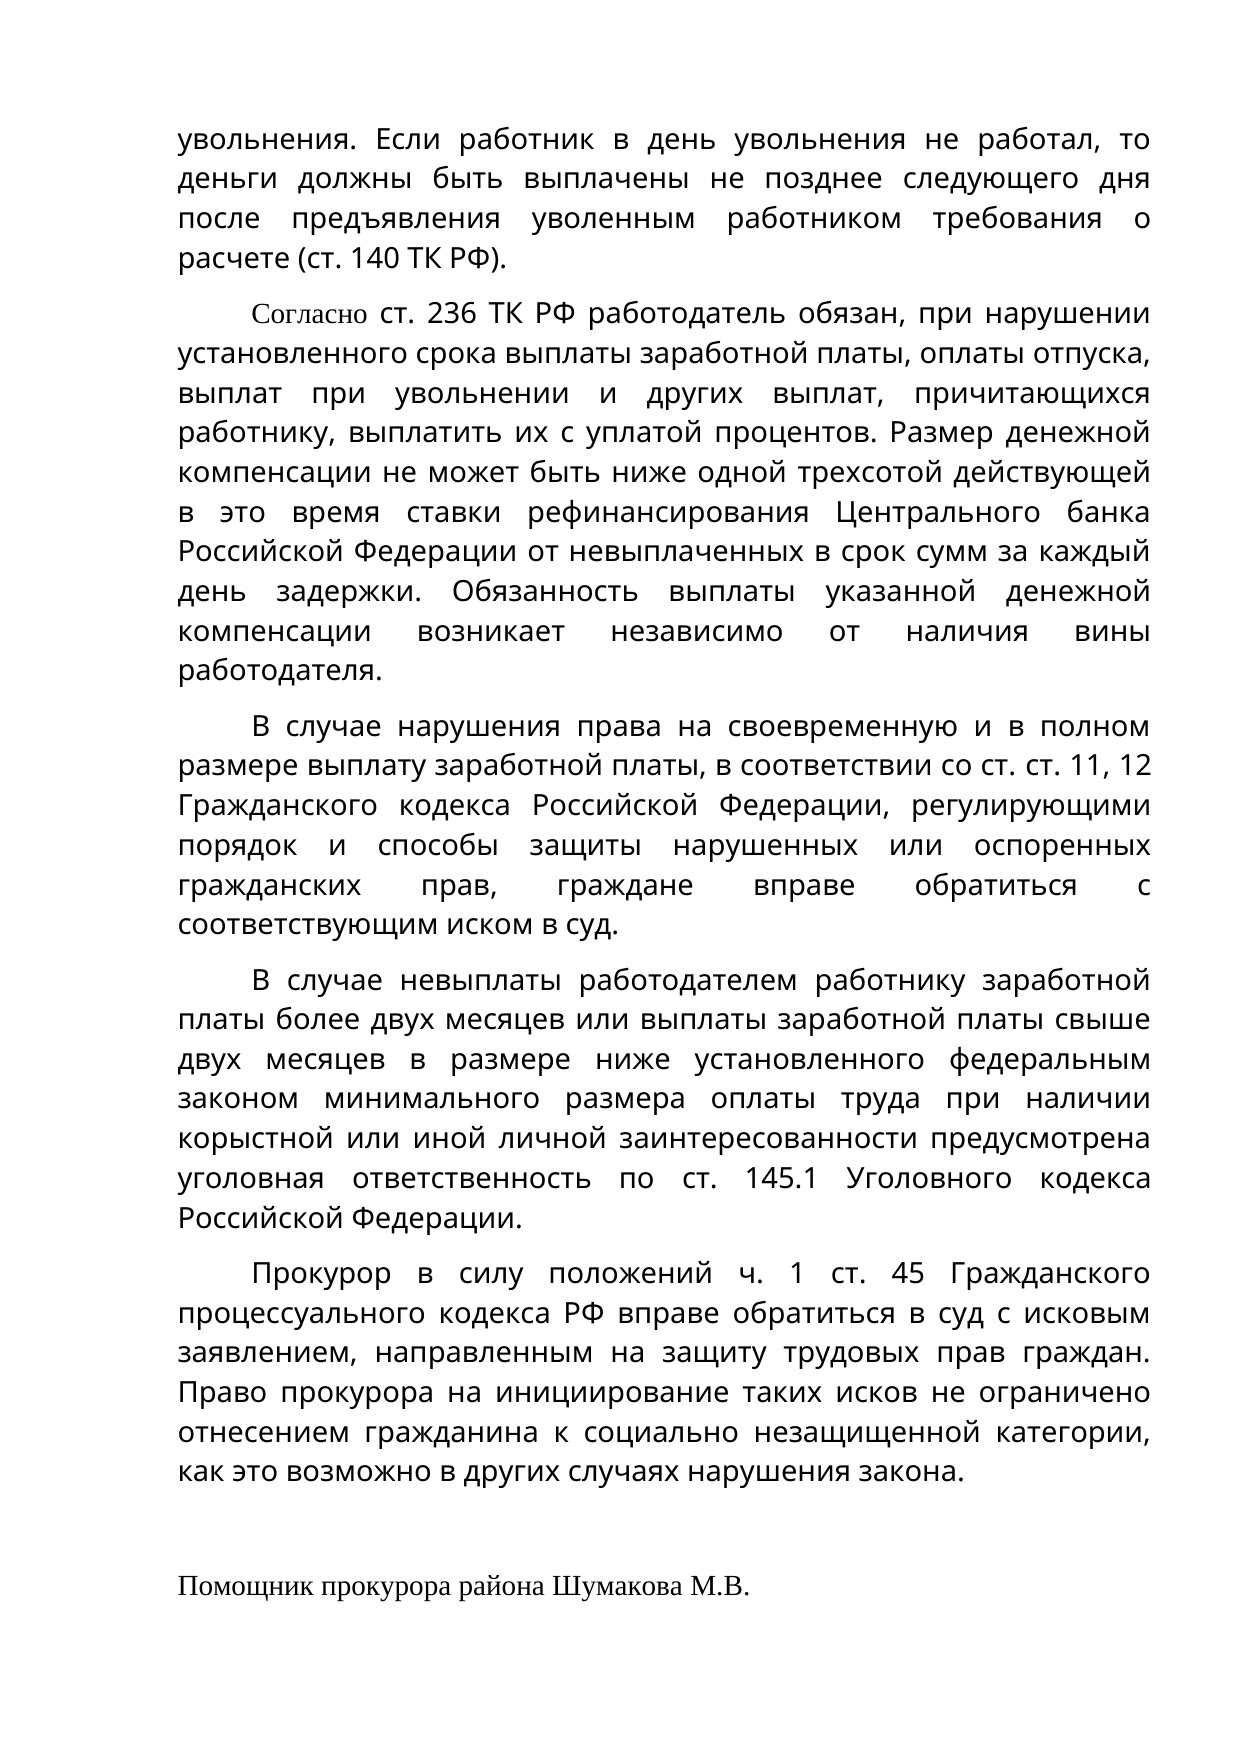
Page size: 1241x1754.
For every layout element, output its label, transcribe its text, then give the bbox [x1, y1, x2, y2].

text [177, 118, 1152, 277]
text Согласно ст. 236 ТК РФ работодатель обязан, при нарушении установленного срока выплаты заработной платы, оплаты отпуска, выплат при увольнении и других выплат, причитающихся работнику, выплатить их с уплатой процентов. Размер денежной компенсации не может быть ниже одной трехсотой действующей в это время ставки рефинансирования Центрального банка Российской Федерации от невыплаченных в срок сумм за каждый день задержки. Обязанность выплаты указанной денежной компенсации возникает независимо от наличия вины работодателя. [177, 292, 1152, 689]
text Помощник прокурора района Шумакова М.В. [177, 1568, 1152, 1601]
text В случае невыплаты работодателем работнику заработной платы более двух месяцев или выплаты заработной платы свыше двух месяцев в размере ниже установленного федеральным законом минимального размера оплаты труда при наличии корыстной или иной личной заинтересованности предусмотрена уголовная ответственность по ст. 145.1 Уголовного кодекса Российской Федерации. [177, 959, 1152, 1237]
text В случае нарушения права на своевременную и в полном размере выплату заработной платы, в соответствии со ст. ст. 11, 12 Гражданского кодекса Российской Федерации, регулирующими порядок и способы защиты нарушенных или оспоренных гражданских прав, граждане вправе обратиться с соответствующим иском в суд. [177, 705, 1152, 943]
text Прокурор в силу положений ч. 1 ст. 45 Гражданского процессуального кодекса РФ вправе обратиться в суд с исковым заявлением, направленным на защиту трудовых прав граждан. Право прокурора на инициирование таких исков не ограничено отнесением гражданина к социально незащищенной категории, как это возможно в других случаях нарушения закона. [177, 1252, 1152, 1490]
